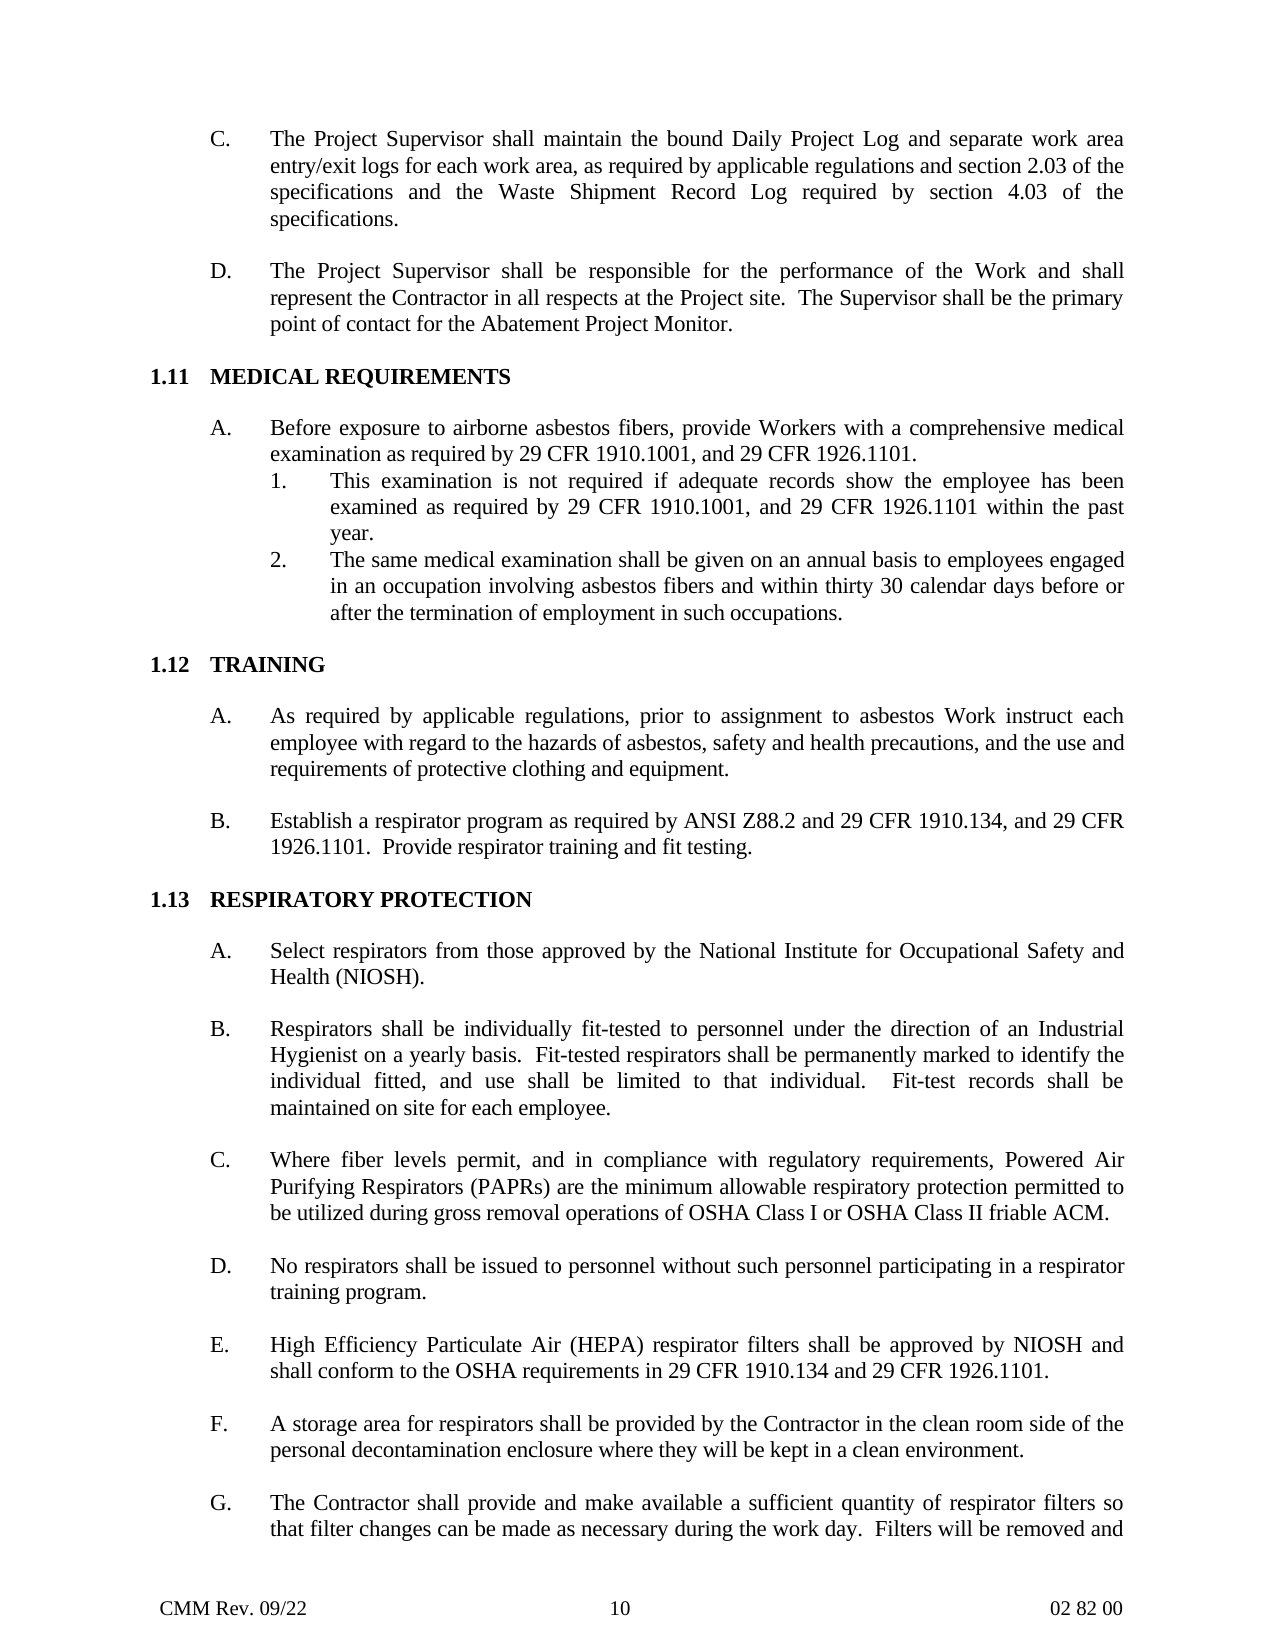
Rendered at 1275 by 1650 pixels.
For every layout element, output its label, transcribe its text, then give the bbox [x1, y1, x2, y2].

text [210, 1489, 1125, 1542]
text 2. The same medical examination shall be given on an annual basis to employees engaged in an occupation involving asbestos fibers and within thirty 30 calendar days before or after the termination of employment in such occupations. [270, 546, 1125, 625]
text D. The Project Supervisor shall be responsible for the performance of the Work and shall represent the Contractor in all respects at the Project site. The Supervisor shall be the primary point of contact for the Abatement Project Monitor. [210, 257, 1125, 336]
text C. The Project Supervisor shall maintain the bound Daily Project Log and separate work area entry/exit logs for each work area, as required by applicable regulations and section 2.03 of the specifications and the Waste Shipment Record Log required by section 4.03 of the specifications. [210, 126, 1125, 231]
text A. Select respirators from those approved by the National Institute for Occupational Safety and Health (NIOSH). [210, 937, 1125, 990]
text E. High Efficiency Particulate Air (HEPA) respirator filters shall be approved by NIOSH and shall conform to the OSHA requirements in 29 CFR 1910.134 and 29 CFR 1926.1101. [210, 1331, 1125, 1384]
text 1.11 MEDICAL REQUIREMENTS [150, 363, 1125, 389]
text C. Where fiber levels permit, and in compliance with regulatory requirements, Powered Air Purifying Respirators (PAPRs) are the minimum allowable respiratory protection permitted to be utilized during gross removal operations of OSHA Class I or OSHA Class II friable ACM. [210, 1147, 1125, 1226]
text A. Before exposure to airborne asbestos fibers, provide Workers with a comprehensive medical examination as required by 29 CFR 1910.1001, and 29 CFR 1926.1101. [210, 414, 1125, 467]
text 1.13 RESPIRATORY PROTECTION [150, 886, 1125, 912]
text D. No respirators shall be issued to personnel without such personnel participating in a respirator training program. [210, 1252, 1125, 1305]
text 1.12 TRAINING [150, 651, 1125, 678]
text A. As required by applicable regulations, prior to assignment to asbestos Work instruct each employee with regard to the hazards of asbestos, safety and health precautions, and the use and requirements of protective clothing and equipment. [210, 703, 1125, 782]
text B. Establish a respirator program as required by ANSI Z88.2 and 29 CFR 1910.134, and 29 CFR 1926.1101. Provide respirator training and fit testing. [210, 807, 1125, 859]
text 1. This examination is not required if adequate records show the employee has been examined as required by 29 CFR 1910.1001, and 29 CFR 1926.1101 within the past year. [270, 467, 1125, 546]
text B. Respirators shall be individually fit-tested to personnel under the direction of an Industrial Hygienist on a yearly basis. Fit-tested respirators shall be permanently marked to identify the individual fitted, and use shall be limited to that individual. Fit-test records shall be maintained on site for each employee. [210, 1015, 1125, 1120]
text F. A storage area for respirators shall be provided by the Contractor in the clean room side of the personal decontamination enclosure where they will be kept in a clean environment. [210, 1410, 1125, 1463]
